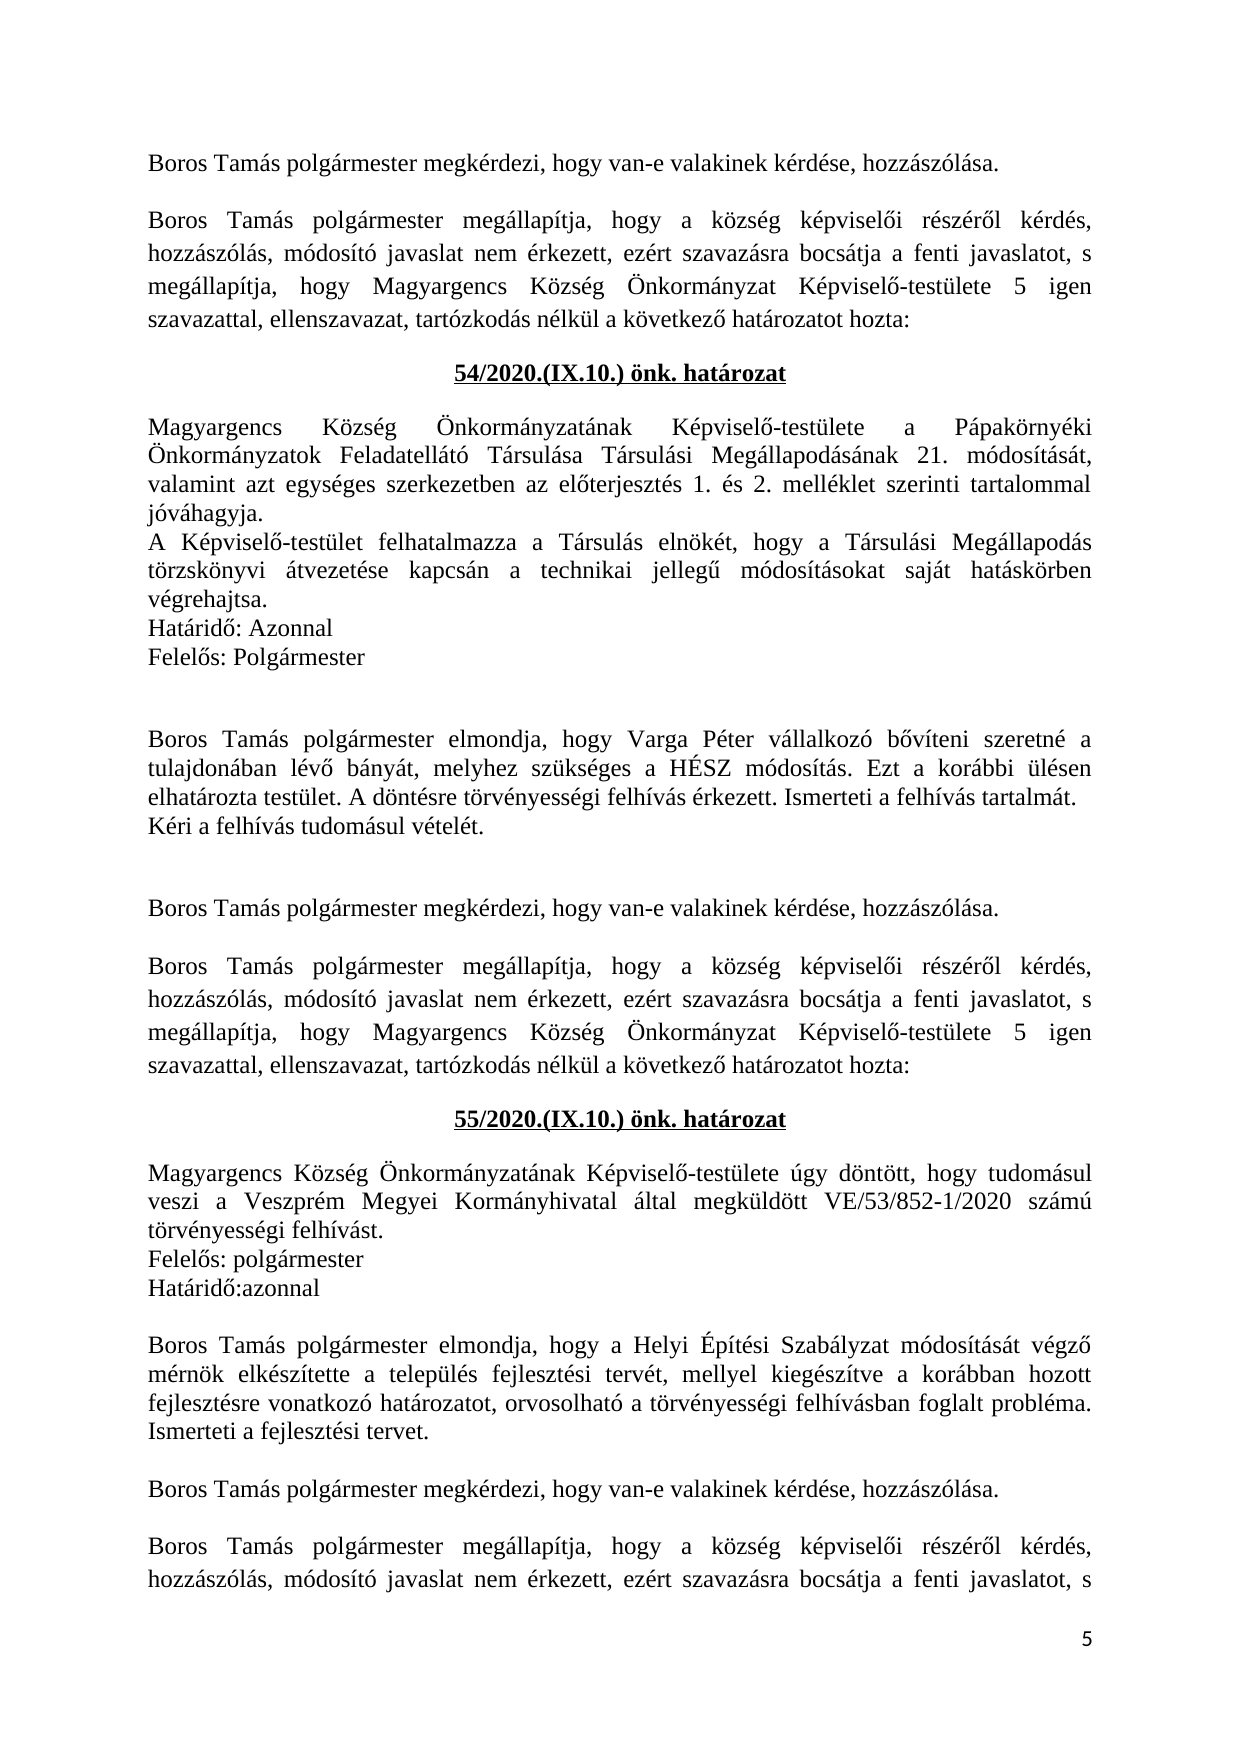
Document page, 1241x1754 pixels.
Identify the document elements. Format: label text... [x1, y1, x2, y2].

text Határidő:azonnal [148, 1273, 1093, 1301]
text Magyargencs Község Önkormányzatának Képviselő-testülete a Pápakörnyéki Önkormányzatok Feladatellátó Társulása Társulási Megállapodásának 21. módosítását, valamint azt egységes szerkezetben az előterjesztés 1. és 2. melléklet szerinti tartalommal jóváhagyja. [148, 412, 1093, 527]
text Boros Tamás polgármester megkérdezi, hogy van-e valakinek kérdése, hozzászólása. [148, 148, 1093, 176]
text Kéri a felhívás tudomásul vételét. [148, 811, 1093, 839]
text Boros Tamás polgármester megkérdezi, hogy van-e valakinek kérdése, hozzászólása. [148, 1474, 1093, 1503]
text 55/2020.(IX.10.) önk. határozat [148, 1104, 1093, 1132]
text Felelős: polgármester [148, 1244, 1093, 1273]
text 54/2020.(IX.10.) önk. határozat [148, 358, 1093, 387]
text Magyargencs Község Önkormányzatának Képviselő-testülete úgy döntött, hogy tudomásul veszi a Veszprém Megyei Kormányhivatal által megküldött VE/53/852-1/2020 számú törvényességi felhívást. [148, 1158, 1093, 1244]
text Boros Tamás polgármester megkérdezi, hogy van-e valakinek kérdése, hozzászólása. [148, 893, 1093, 922]
text A Képviselő-testület felhatalmazza a Társulás elnökét, hogy a Társulási Megállapodás törzskönyvi átvezetése kapcsán a technikai jellegű módosításokat saját hatáskörben végrehajtsa. [148, 527, 1093, 613]
text Határidő: Azonnal [148, 613, 1093, 642]
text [148, 1531, 1093, 1593]
text Boros Tamás polgármester elmondja, hogy a Helyi Építési Szabályzat módosítását végző mérnök elkészítette a település fejlesztési tervét, mellyel kiegészítve a korábban hozott fejlesztésre vonatkozó határozatot, orvosolható a törvényességi felhívásban foglalt probléma. Ismerteti a fejlesztési tervet. [148, 1330, 1093, 1445]
text Boros Tamás polgármester elmondja, hogy Varga Péter vállalkozó bővíteni szeretné a tulajdonában lévő bányát, melyhez szükséges a HÉSZ módosítás. Ezt a korábbi ülésen elhatározta testület. A döntésre törvényességi felhívás érkezett. Ismerteti a felhívás tartalmát. [148, 724, 1093, 811]
text Felelős: Polgármester [148, 642, 1093, 671]
